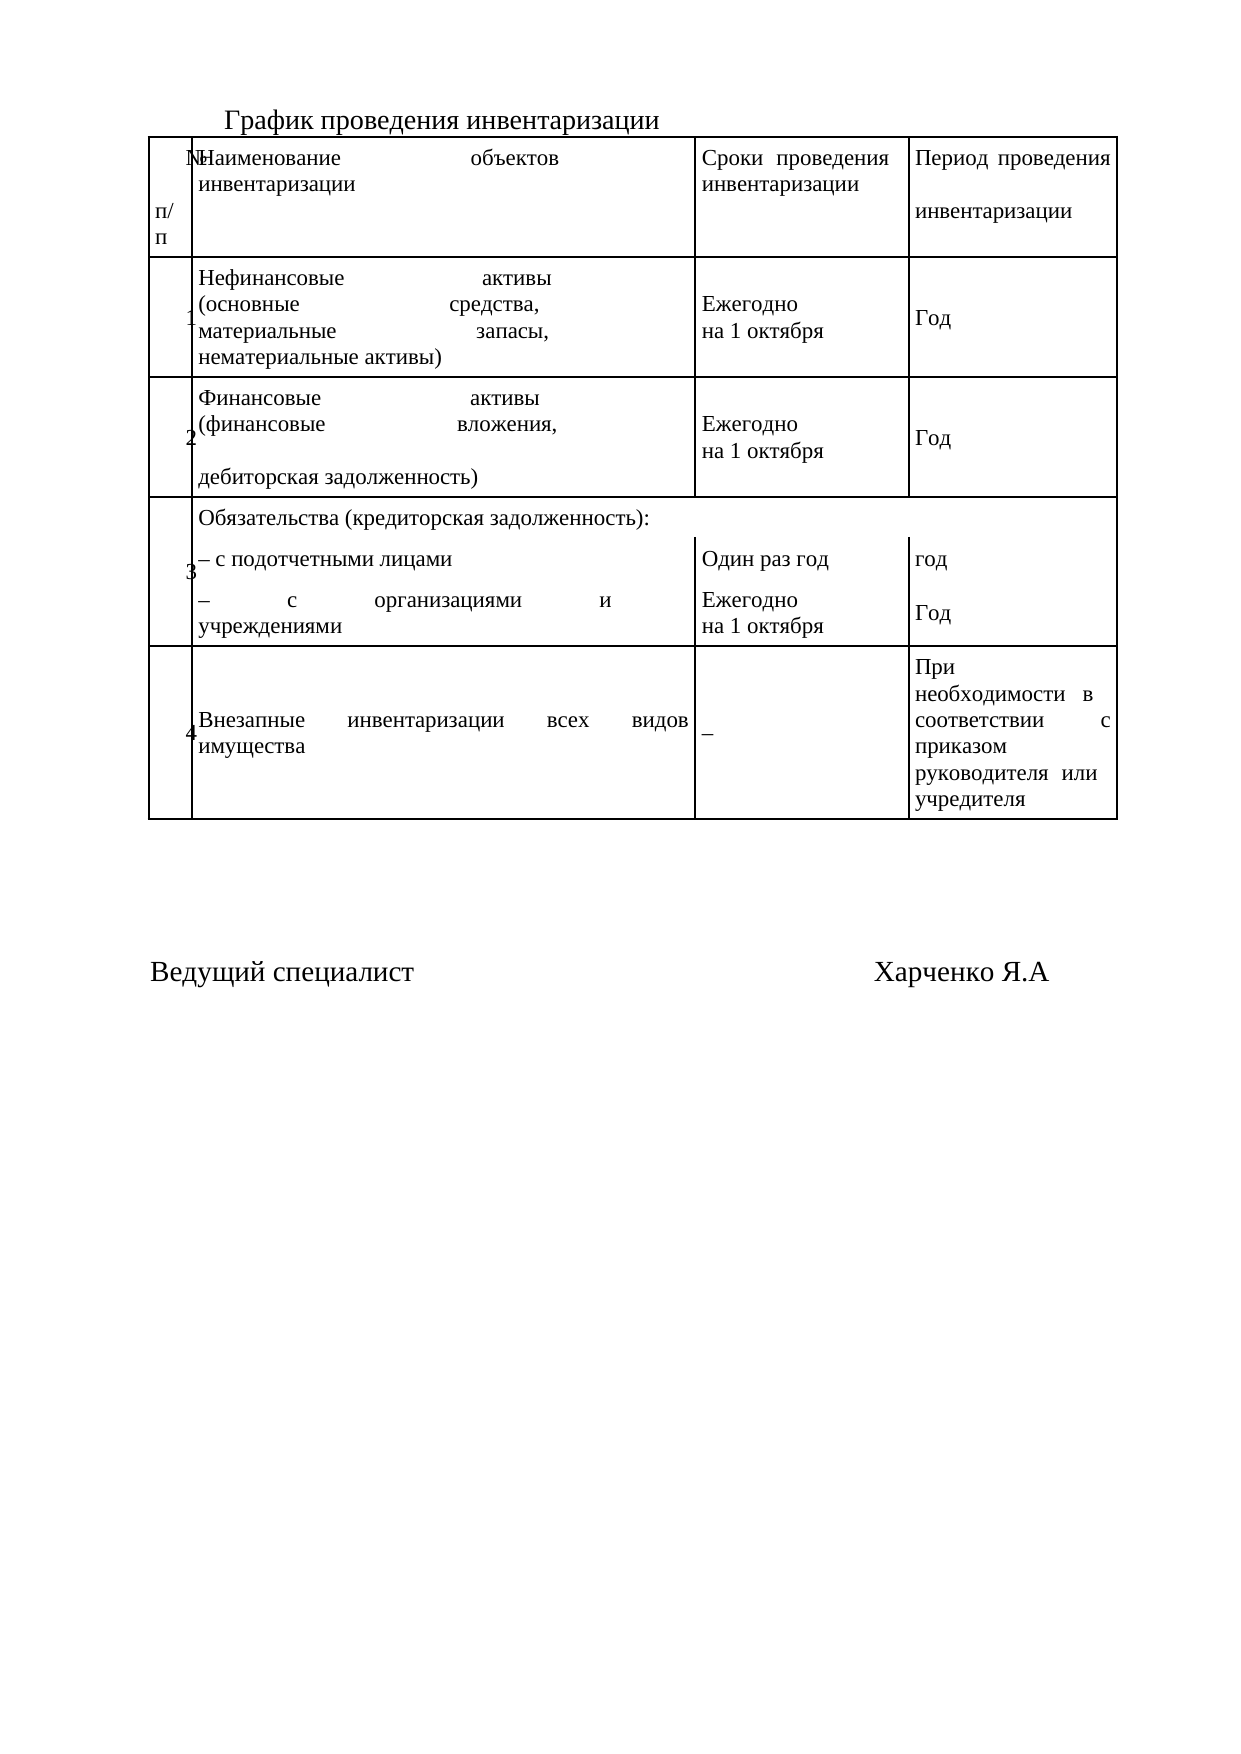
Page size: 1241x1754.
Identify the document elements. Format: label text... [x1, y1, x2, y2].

table_cell 2 [150, 378, 191, 496]
table_cell Год [910, 258, 1116, 376]
table_cell – с организациями и учреждениями [193, 578, 694, 645]
table_cell – [696, 647, 908, 818]
table_cell год [910, 537, 1116, 578]
text График проведения инвентаризации [150, 103, 1180, 136]
table_cell Год [910, 578, 1116, 645]
table_cell Ежегодно на 1 октября [696, 378, 908, 496]
table_cell При необходимости в соответствии с приказом руководителя или учредителя [910, 647, 1116, 818]
table_header Период проведения инвентаризации [910, 138, 1116, 256]
text Ведущий специалист Харченко Я.А [150, 954, 1151, 988]
table_cell Финансовые активы (финансовые вложения, дебиторская задолженность) [193, 378, 694, 496]
table_cell 3 [150, 498, 191, 645]
table_cell 1 [150, 258, 191, 376]
table_cell Внезапные инвентаризации всех видов имущества [193, 647, 694, 818]
table_header Сроки проведения инвентаризации [696, 138, 908, 256]
table_header № п/п [150, 138, 191, 256]
table_cell Обязательства (кредиторская задолженность): [193, 498, 1116, 537]
table_cell Ежегодно на 1 октября [696, 258, 908, 376]
table_cell Нефинансовые активы (основные средства, материальные запасы, нематериальные активы) [193, 258, 694, 376]
table_cell – с подотчетными лицами [193, 537, 694, 578]
table_header Наименование объектов инвентаризации [193, 138, 694, 256]
table_cell Один раз год [696, 537, 908, 578]
table_cell 4 [150, 647, 191, 818]
table_cell Ежегодно на 1 октября [696, 578, 908, 645]
table_cell Год [910, 378, 1116, 496]
